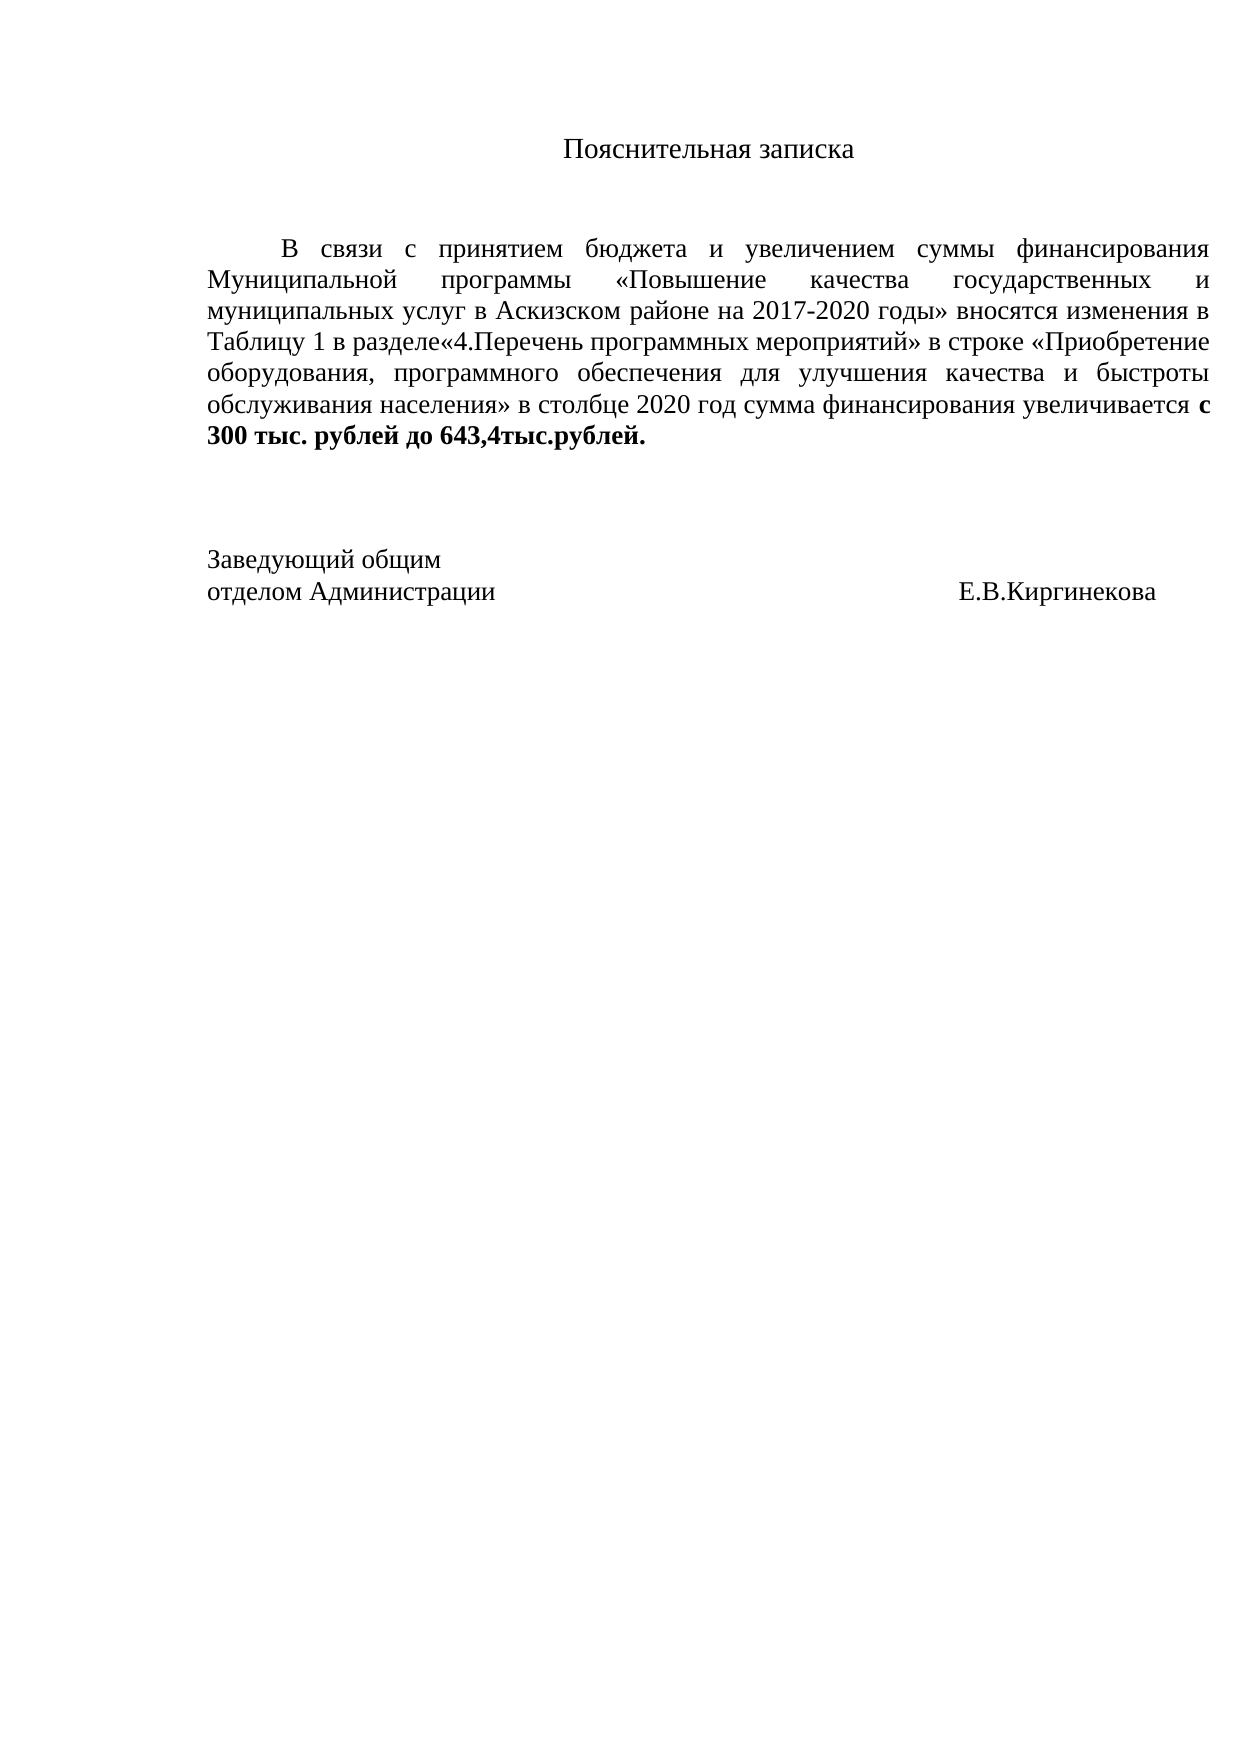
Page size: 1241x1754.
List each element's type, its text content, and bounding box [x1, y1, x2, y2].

text В связи с принятием бюджета и увеличением суммы финансирования Муниципальной программы «Повышение качества государственных и муниципальных услуг в Аскизском районе на 2017-2020 годы» вносятся изменения в Таблицу 1 в разделе«4.Перечень программных мероприятий» в строке «Приобретение оборудования, программного обеспечения для улучшения качества и быстроты обслуживания населения» в столбце 2020 год сумма финансирования увеличивается с 300 тыс. рублей до 643,4тыс.рублей. [207, 232, 1211, 450]
text Пояснительная записка [207, 131, 1211, 165]
text Заведующий общим [207, 543, 1211, 574]
text отделом Администрации Е.В.Киргинекова [207, 574, 1211, 606]
